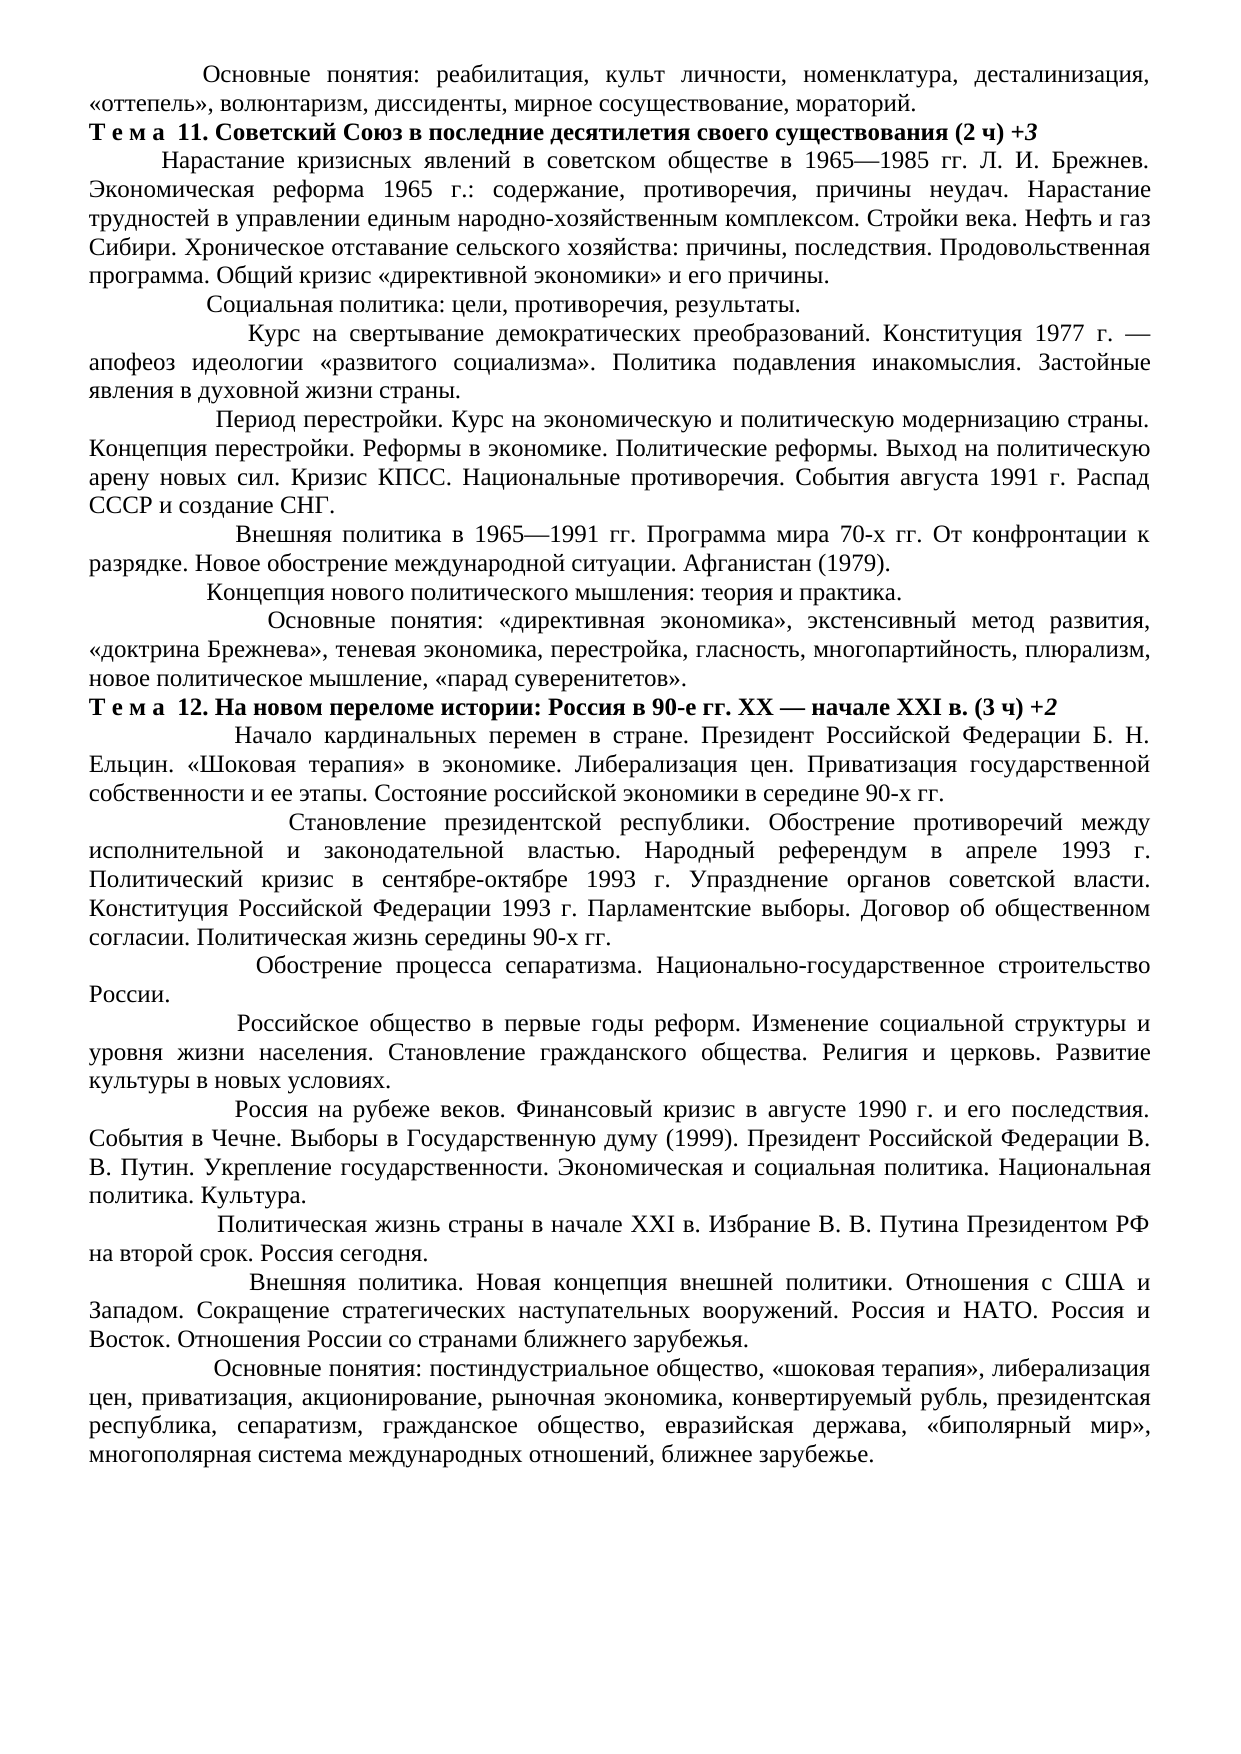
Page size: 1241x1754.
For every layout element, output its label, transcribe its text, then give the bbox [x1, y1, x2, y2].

text Т е м а 11. Советский Союз в последние десятилетия своего существования (2 ч) +3 [89, 117, 1152, 145]
text Становление президентской республики. Обострение противоречий между исполнительной и законодательной властью. Народный референдум в апреле . Политический кризис в сентябре-октябре . Упразднение органов советской власти. Конституция Российской Федерации . Парламентские выборы. Договор об общественном согласии. Политическая жизнь середины 90-х гг. [89, 807, 1152, 950]
text Концепция нового политического мышления: теория и практика. [89, 577, 1152, 605]
text Период перестройки. Курс на экономическую и политическую модернизацию страны. Концепция перестройки. Реформы в экономике. Политические реформы. Выход на политическую арену новых сил. Кризис КПСС. Национальные противоречия. События августа . Распад СССР и создание СНГ. [89, 404, 1152, 519]
text Внешняя политика. Новая концепция внешней политики. Отношения с США и Западом. Сокращение стратегических наступательных вооружений. Россия и НАТО. Россия и Восток. Отношения России со странами ближнего зарубежья. [89, 1267, 1152, 1353]
text Начало кардинальных перемен в стране. Президент Российской Федерации Б. Н. Ельцин. «Шоковая терапия» в экономике. Либерализация цен. Приватизация государственной собственности и ее этапы. Состояние российской экономики в середине 90-х гг. [89, 720, 1152, 807]
text Основные понятия: реабилитация, культ личности, номенклатура, десталинизация, «оттепель», волюнтаризм, диссиденты, мирное сосуществование, мораторий. [89, 59, 1152, 117]
text Внешняя политика в 1965—1991 гг. Программа мира 70-х гг. От конфронтации к разрядке. Новое обострение международной ситуации. Афганистан (1979). [89, 519, 1152, 577]
text Т е м а 12. На новом переломе истории: Россия в 90-е гг. XX — начале XXI в. (3 ч) +2 [89, 692, 1152, 720]
text Российское общество в первые годы реформ. Изменение социальной структуры и уровня жизни населения. Становление гражданского общества. Религия и церковь. Развитие культуры в новых условиях. [89, 1008, 1152, 1094]
text Нарастание кризисных явлений в советском обществе в 1965—1985 гг. Л. И. Брежнев. Экономическая реформа .: содержание, противоречия, причины неудач. Нарастание трудностей в управлении единым народно-хозяйственным комплексом. Стройки века. Нефть и газ Сибири. Хроническое отставание сельского хозяйства: причины, последствия. Продовольственная программа. Общий кризис «директивной экономики» и его причины. [89, 145, 1152, 289]
text Основные понятия: «директивная экономика», экстенсивный метод развития, «доктрина Брежнева», теневая экономика, перестройка, гласность, многопартийность, плюрализм, новое политическое мышление, «парад суверенитетов». [89, 605, 1152, 692]
text Россия на рубеже веков. Финансовый кризис в августе . и его последствия. События в Чечне. Выборы в Государственную думу (1999). Президент Российской Федерации В. В. Путин. Укрепление государственности. Экономическая и социальная политика. Национальная политика. Культура. [89, 1094, 1152, 1209]
text Политическая жизнь страны в начале XXI в. Избрание В. В. Путина Президентом РФ на второй срок. Россия сегодня. [89, 1209, 1152, 1267]
text Социальная политика: цели, противоречия, результаты. [89, 289, 1152, 318]
text Курс на свертывание демократических преобразований. Конституция . — апофеоз идеологии «развитого социализма». Политика подавления инакомыслия. Застойные явления в духовной жизни страны. [89, 318, 1152, 404]
text Обострение процесса сепаратизма. Национально-государственное строительство России. [89, 950, 1152, 1008]
text Основные понятия: постиндустриальное общество, «шоковая терапия», либерализация цен, приватизация, акционирование, рыночная экономика, конвертируемый рубль, президентская республика, сепаратизм, гражданское общество, евразийская держава, «биполярный мир», многополярная система международных отношений, ближнее зарубежье. [89, 1353, 1152, 1468]
